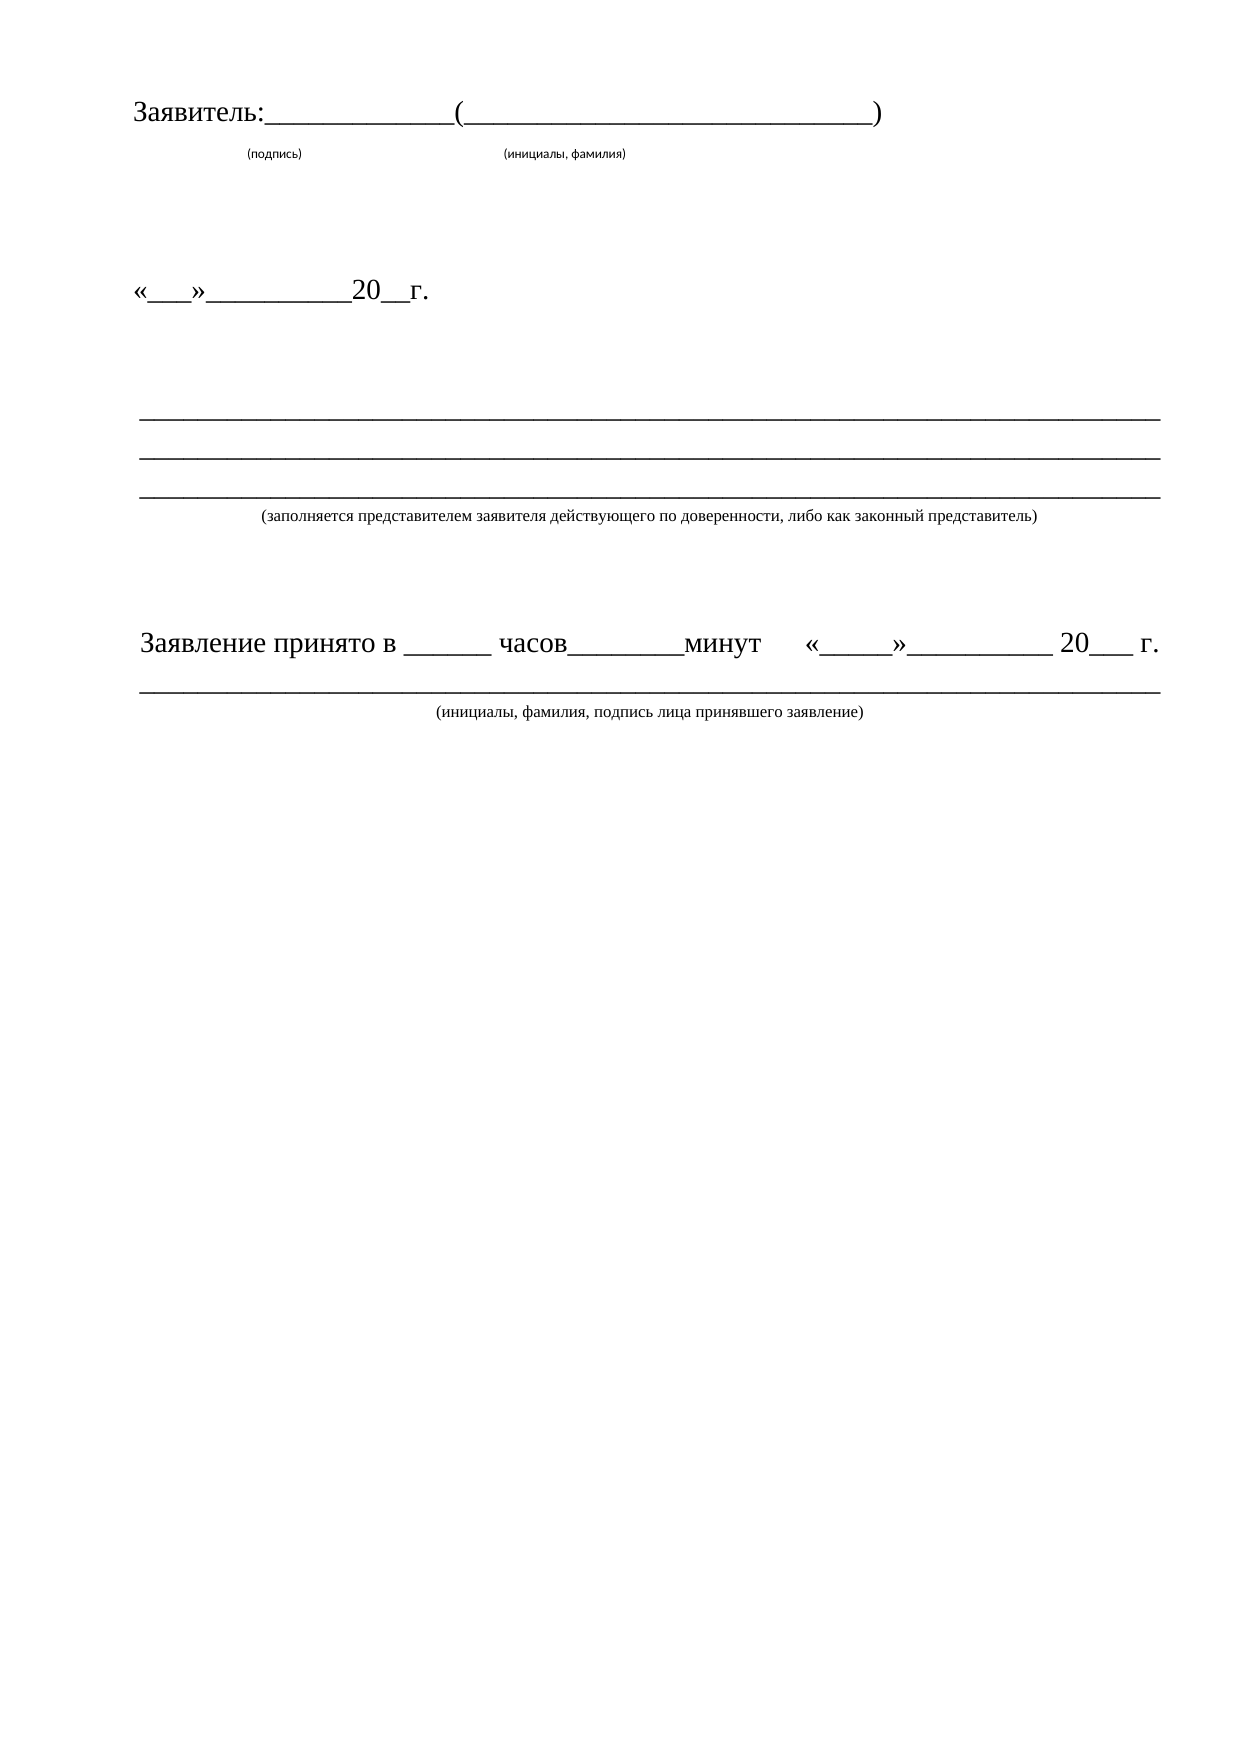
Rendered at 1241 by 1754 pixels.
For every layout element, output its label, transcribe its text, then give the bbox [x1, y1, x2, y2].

text __________________________________________________________________________________________________________________________________________________________________________________________________________________ (заполняется представителем заявителя действующего по доверенности, либо как законный представитель) [133, 391, 1167, 540]
text Заявление принято в ______ часов________минут «_____»__________ 20___ г. ______________________________________________________________________ (инициалы, фамилия, подпись лица принявшего заявление) [133, 625, 1167, 736]
text «___»__________20__г. [133, 272, 1167, 305]
text Заявитель:_____________(____________________________) [133, 94, 1167, 127]
